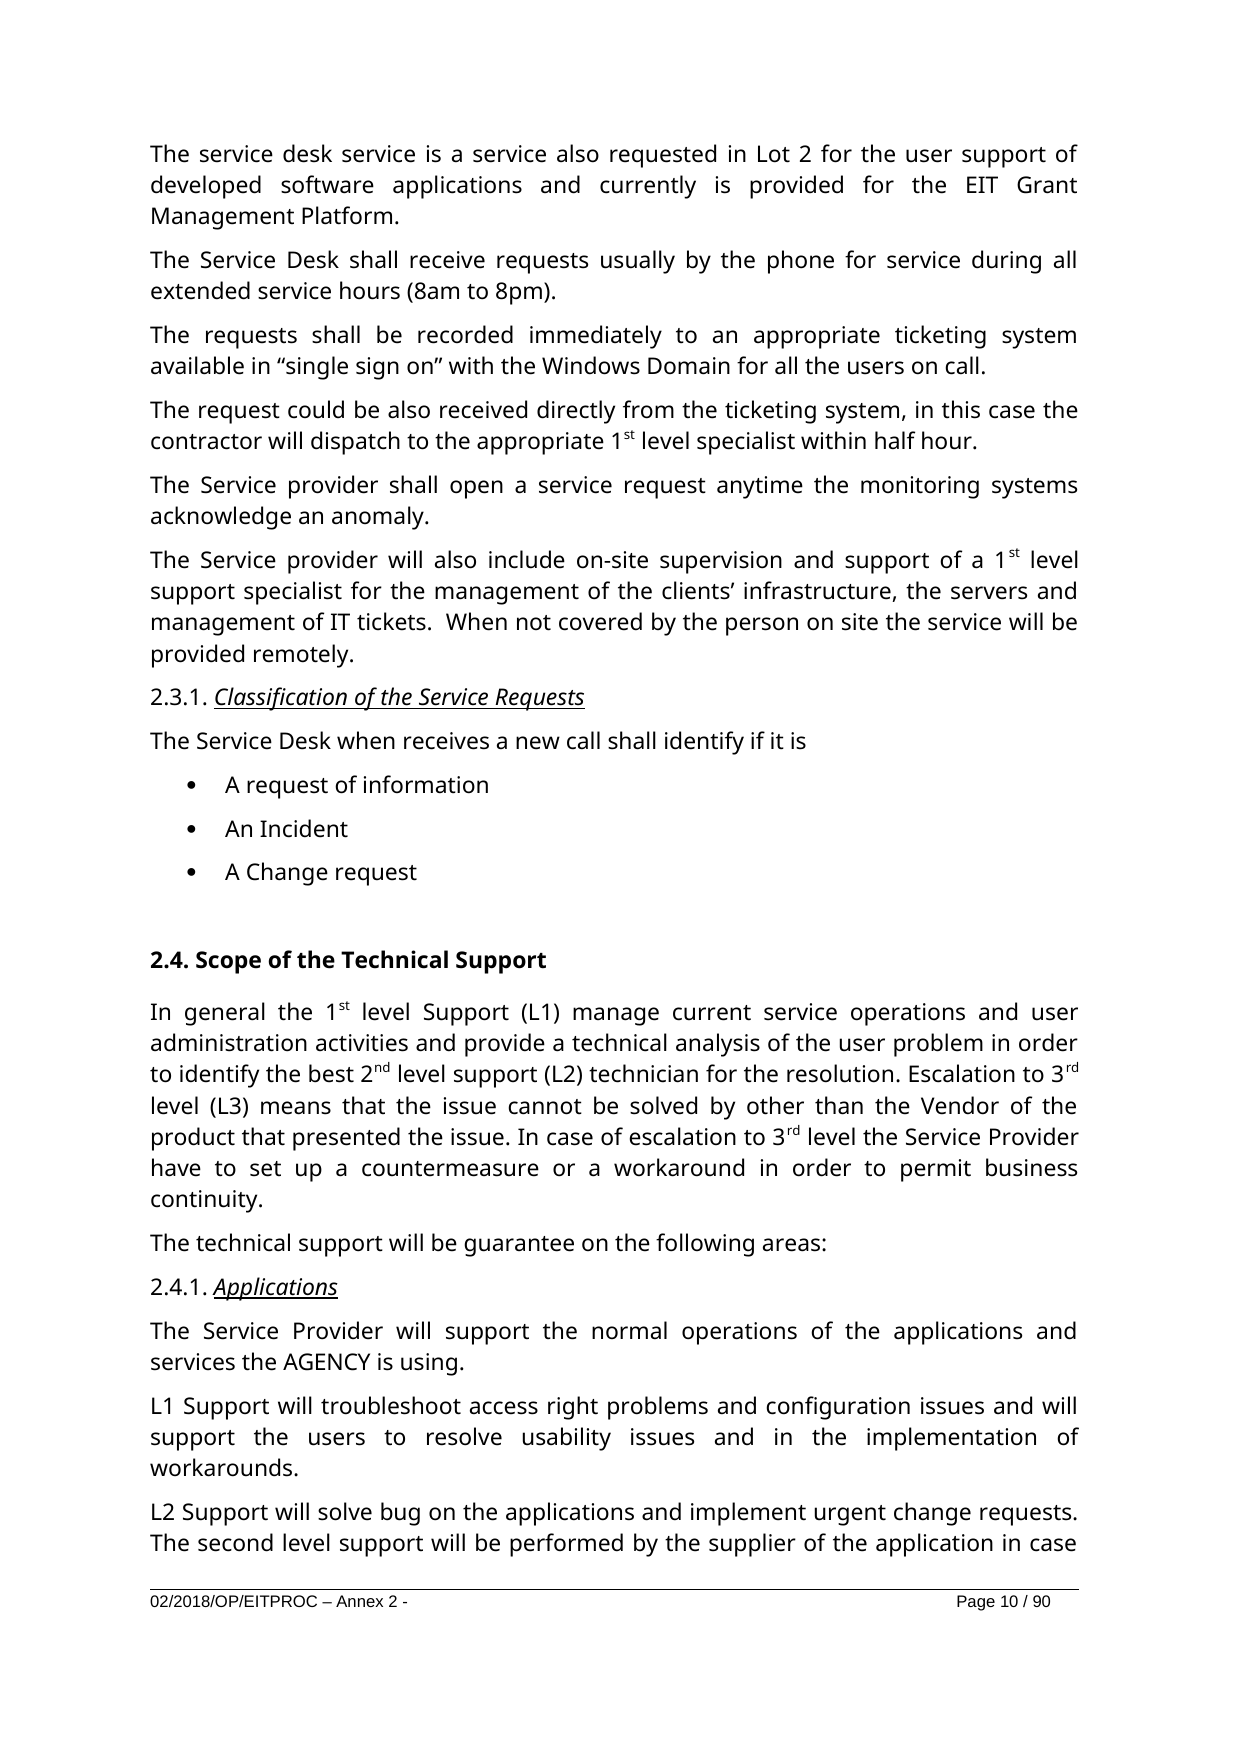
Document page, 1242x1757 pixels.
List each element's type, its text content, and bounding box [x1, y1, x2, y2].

list A request of information [187, 769, 1079, 800]
text The requests shall be recorded immediately to an appropriate ticketing system available in “single sign on” with the Windows Domain for all the users on call. [150, 319, 1079, 381]
subtitle Scope of the Technical Support [150, 944, 1079, 975]
text The request could be also received directly from the ticketing system, in this case the contractor will dispatch to the appropriate 1st level specialist within half hour. [150, 394, 1079, 456]
text L1 Support will troubleshoot access right problems and configuration issues and will support the users to resolve usability issues and in the implementation of workarounds. [150, 1389, 1079, 1483]
subtitle Classification of the Service Requests [150, 681, 1079, 712]
text The Service Provider will support the normal operations of the applications and services the AGENCY is using. [150, 1314, 1079, 1377]
text The service desk service is a service also requested in Lot 2 for the user support of developed software applications and currently is provided for the EIT Grant Management Platform. [150, 137, 1079, 231]
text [150, 1496, 1079, 1558]
text The Service provider will also include on-site supervision and support of a 1st level support specialist for the management of the clients’ infrastructure, the servers and management of IT tickets. When not covered by the person on site the service will be provided remotely. [150, 544, 1079, 669]
text The Service Desk when receives a new call shall identify if it is [150, 725, 1079, 756]
text The Service provider shall open a service request anytime the monitoring systems acknowledge an anomaly. [150, 469, 1079, 531]
text The technical support will be guarantee on the following areas: [150, 1227, 1079, 1258]
text The Service Desk shall receive requests usually by the phone for service during all extended service hours (8am to 8pm). [150, 244, 1079, 306]
subtitle Applications [150, 1271, 1079, 1302]
list An Incident [187, 812, 1079, 844]
text In general the 1st level Support (L1) manage current service operations and user administration activities and provide a technical analysis of the user problem in order to identify the best 2nd level support (L2) technician for the resolution. Escalation to 3rd level (L3) means that the issue cannot be solved by other than the Vendor of the product that presented the issue. In case of escalation to 3rd level the Service Provider have to set up a countermeasure or a workaround in order to permit business continuity. [150, 996, 1079, 1214]
list A Change request [187, 856, 1079, 887]
